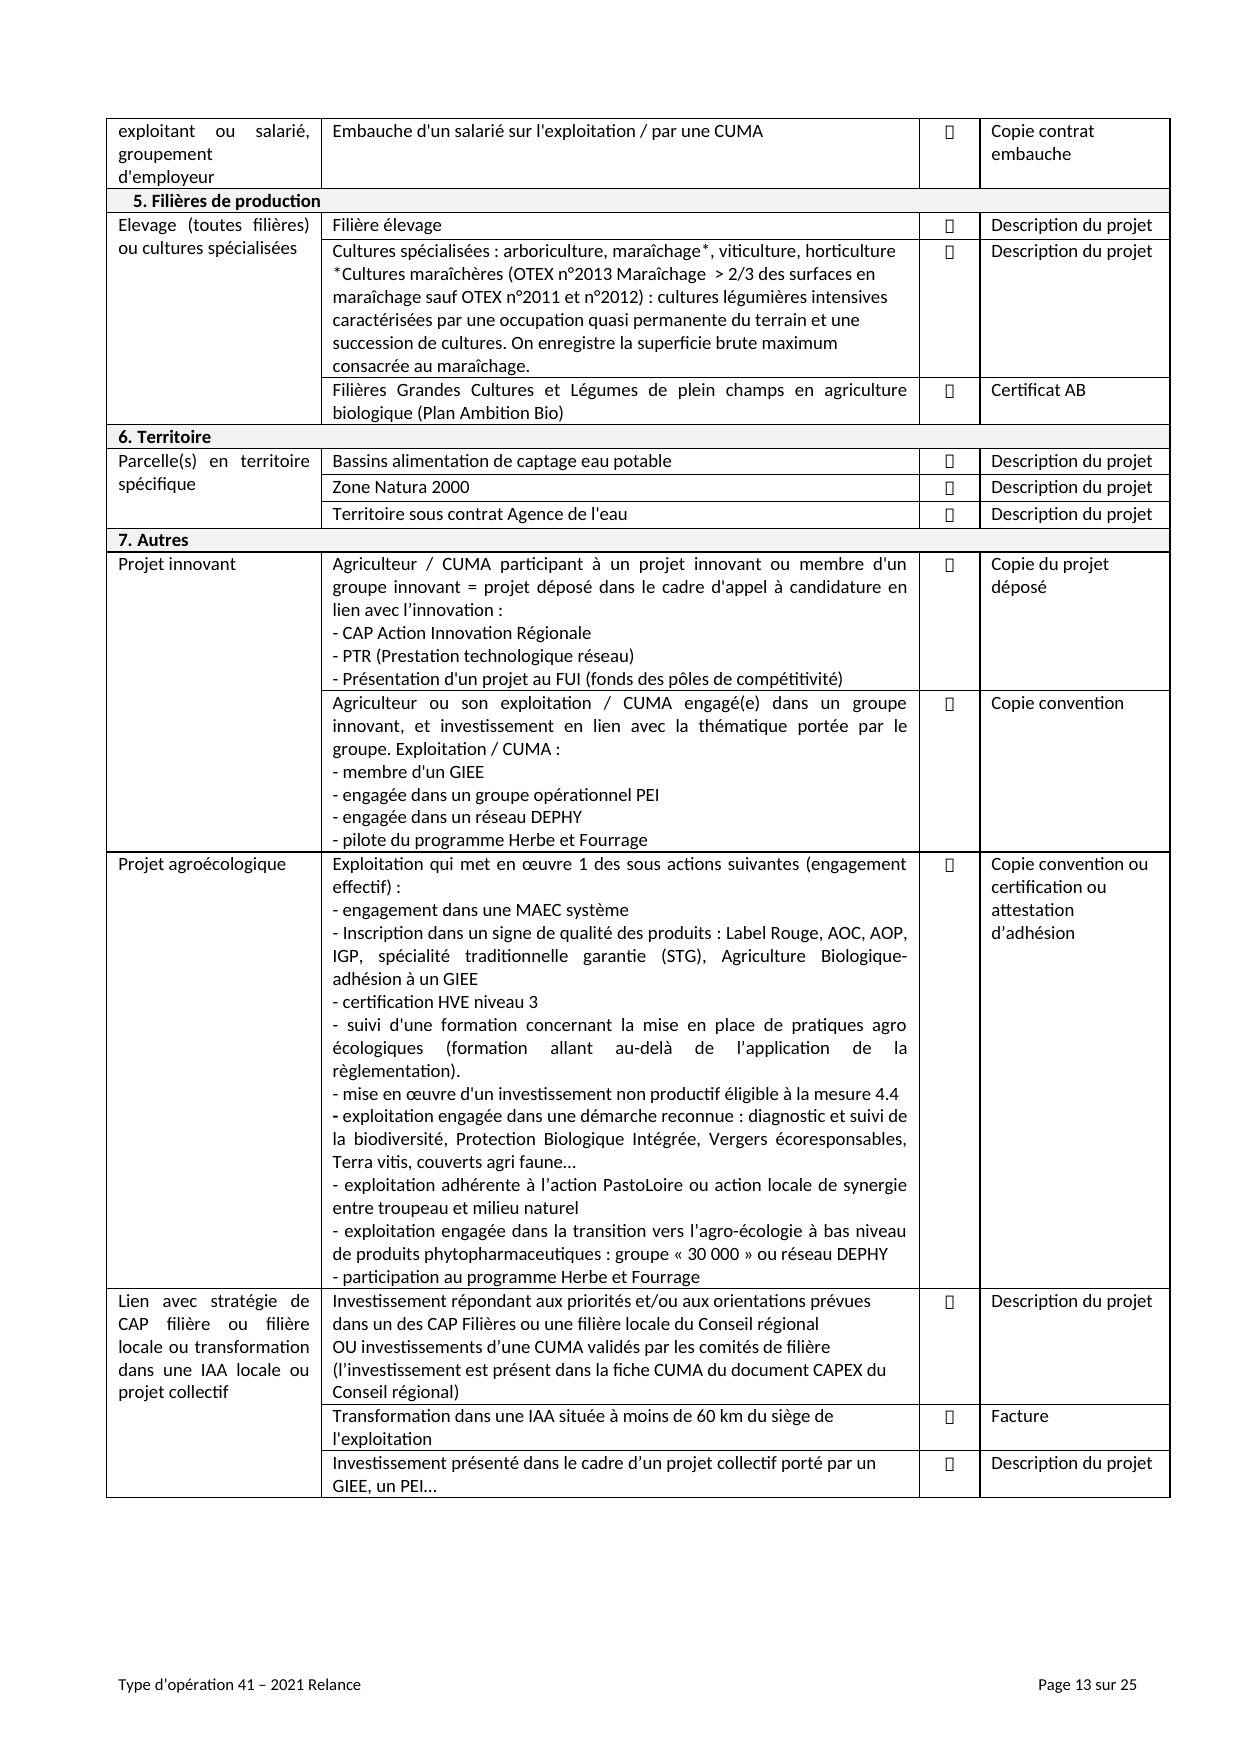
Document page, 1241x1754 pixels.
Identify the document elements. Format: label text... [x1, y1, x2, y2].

table_cell Investissement répondant aux priorités et/ou aux orientations prévues dans un des CAP Filières ou une filière locale du Conseil régional OU investissements d’une CUMA validés par les comités de filière (l’investissement est présent dans la fiche CUMA du document CAPEX du Conseil régional) [322, 1289, 919, 1403]
table_cell Agriculteur ou son exploitation / CUMA engagé(e) dans un groupe innovant, et investissement en lien avec la thématique portée par le groupe. Exploitation / CUMA : - membre d'un GIEE - engagée dans un groupe opérationnel PEI - engagée dans un réseau DEPHY - pilote du programme Herbe et Fourrage [322, 691, 919, 851]
table_cell Exploitation qui met en œuvre 1 des sous actions suivantes (engagement effectif) : - engagement dans une MAEC système - Inscription dans un signe de qualité des produits : Label Rouge, AOC, AOP, IGP, spécialité traditionnelle garantie (STG), Agriculture Biologique- adhésion à un GIEE - certification HVE niveau 3 - suivi d'une formation concernant la mise en place de pratiques agro écologiques (formation allant au-delà de l’application de la règlementation). - mise en œuvre d'un investissement non productif éligible à la mesure 4.4 - exploitation engagée dans une démarche reconnue : diagnostic et suivi de la biodiversité, Protection Biologique Intégrée, Vergers écoresponsables, Terra vitis, couverts agri faune… - exploitation adhérente à l’action PastoLoire ou action locale de synergie entre troupeau et milieu naturel - exploitation engagée dans la transition vers l’agro-écologie à bas niveau de produits phytopharmaceutiques : groupe « 30 000 » ou réseau DEPHY - participation au programme Herbe et Fourrage [322, 853, 919, 1288]
table_cell Copie contrat embauche [981, 119, 1169, 188]
table_cell  [920, 1289, 979, 1403]
table_cell Lien avec stratégie de CAP filière ou filière locale ou transformation dans une IAA locale ou projet collectif [107, 1289, 321, 1497]
table_cell Agriculteur / CUMA participant à un projet innovant ou membre d'un groupe innovant = projet déposé dans le cadre d'appel à candidature en lien avec l’innovation : - CAP Action Innovation Régionale - PTR (Prestation technologique réseau) - Présentation d'un projet au FUI (fonds des pôles de compétitivité) [322, 553, 919, 690]
table_cell Filières Grandes Cultures et Légumes de plein champs en agriculture biologique (Plan Ambition Bio) [322, 378, 919, 424]
table_cell  [920, 553, 979, 690]
table_cell Elevage (toutes filières) ou cultures spécialisées [107, 213, 321, 424]
table_cell 5. Filières de production [107, 189, 1169, 212]
table_cell Investissement présenté dans le cadre d’un projet collectif porté par un GIEE, un PEI… [322, 1451, 919, 1497]
table_cell Description du projet [981, 502, 1169, 527]
table_cell Projet agroécologique [107, 853, 321, 1288]
table_cell  [920, 240, 979, 377]
table_cell Description du projet [981, 449, 1169, 474]
table_cell Description du projet [981, 475, 1169, 501]
table_cell Projet innovant [107, 553, 321, 851]
table_cell  [920, 378, 979, 424]
table_cell Facture [981, 1405, 1169, 1450]
table_cell  [920, 213, 979, 238]
table_cell Transformation dans une IAA située à moins de 60 km du siège de l'exploitation [322, 1405, 919, 1450]
table_cell  [920, 449, 979, 474]
table_cell Copie convention ou certification ou attestation d’adhésion [981, 853, 1169, 1288]
table_cell  [920, 119, 979, 188]
table_cell  [920, 475, 979, 501]
table_cell Copie convention [981, 691, 1169, 851]
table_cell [107, 119, 321, 188]
table_cell Certificat AB [981, 378, 1169, 424]
table_cell Description du projet [981, 240, 1169, 377]
table_cell Copie du projet déposé [981, 553, 1169, 690]
table_cell Autres [107, 529, 1169, 551]
table_cell Parcelle(s) en territoire spécifique [107, 449, 321, 527]
table_cell  [920, 502, 979, 527]
table_cell Description du projet [981, 1451, 1169, 1497]
table_cell Description du projet [981, 213, 1169, 238]
table_cell Description du projet [981, 1289, 1169, 1403]
table_cell Cultures spécialisées : arboriculture, maraîchage*, viticulture, horticulture *Cultures maraîchères (OTEX n°2013 Maraîchage > 2/3 des surfaces en maraîchage sauf OTEX n°2011 et n°2012) : cultures légumières intensives caractérisées par une occupation quasi permanente du terrain et une succession de cultures. On enregistre la superficie brute maximum consacrée au maraîchage. [322, 240, 919, 377]
table_cell Territoire [107, 425, 1169, 448]
table_cell Territoire sous contrat Agence de l'eau [322, 502, 919, 527]
table_cell Zone Natura 2000 [322, 475, 919, 501]
table_cell  [920, 1405, 979, 1450]
table_cell Filière élevage [322, 213, 919, 238]
table_cell  [920, 853, 979, 1288]
table_cell Embauche d'un salarié sur l'exploitation / par une CUMA [322, 119, 919, 188]
table_cell Bassins alimentation de captage eau potable [322, 449, 919, 474]
table_cell  [920, 1451, 979, 1497]
table_cell  [920, 691, 979, 851]
